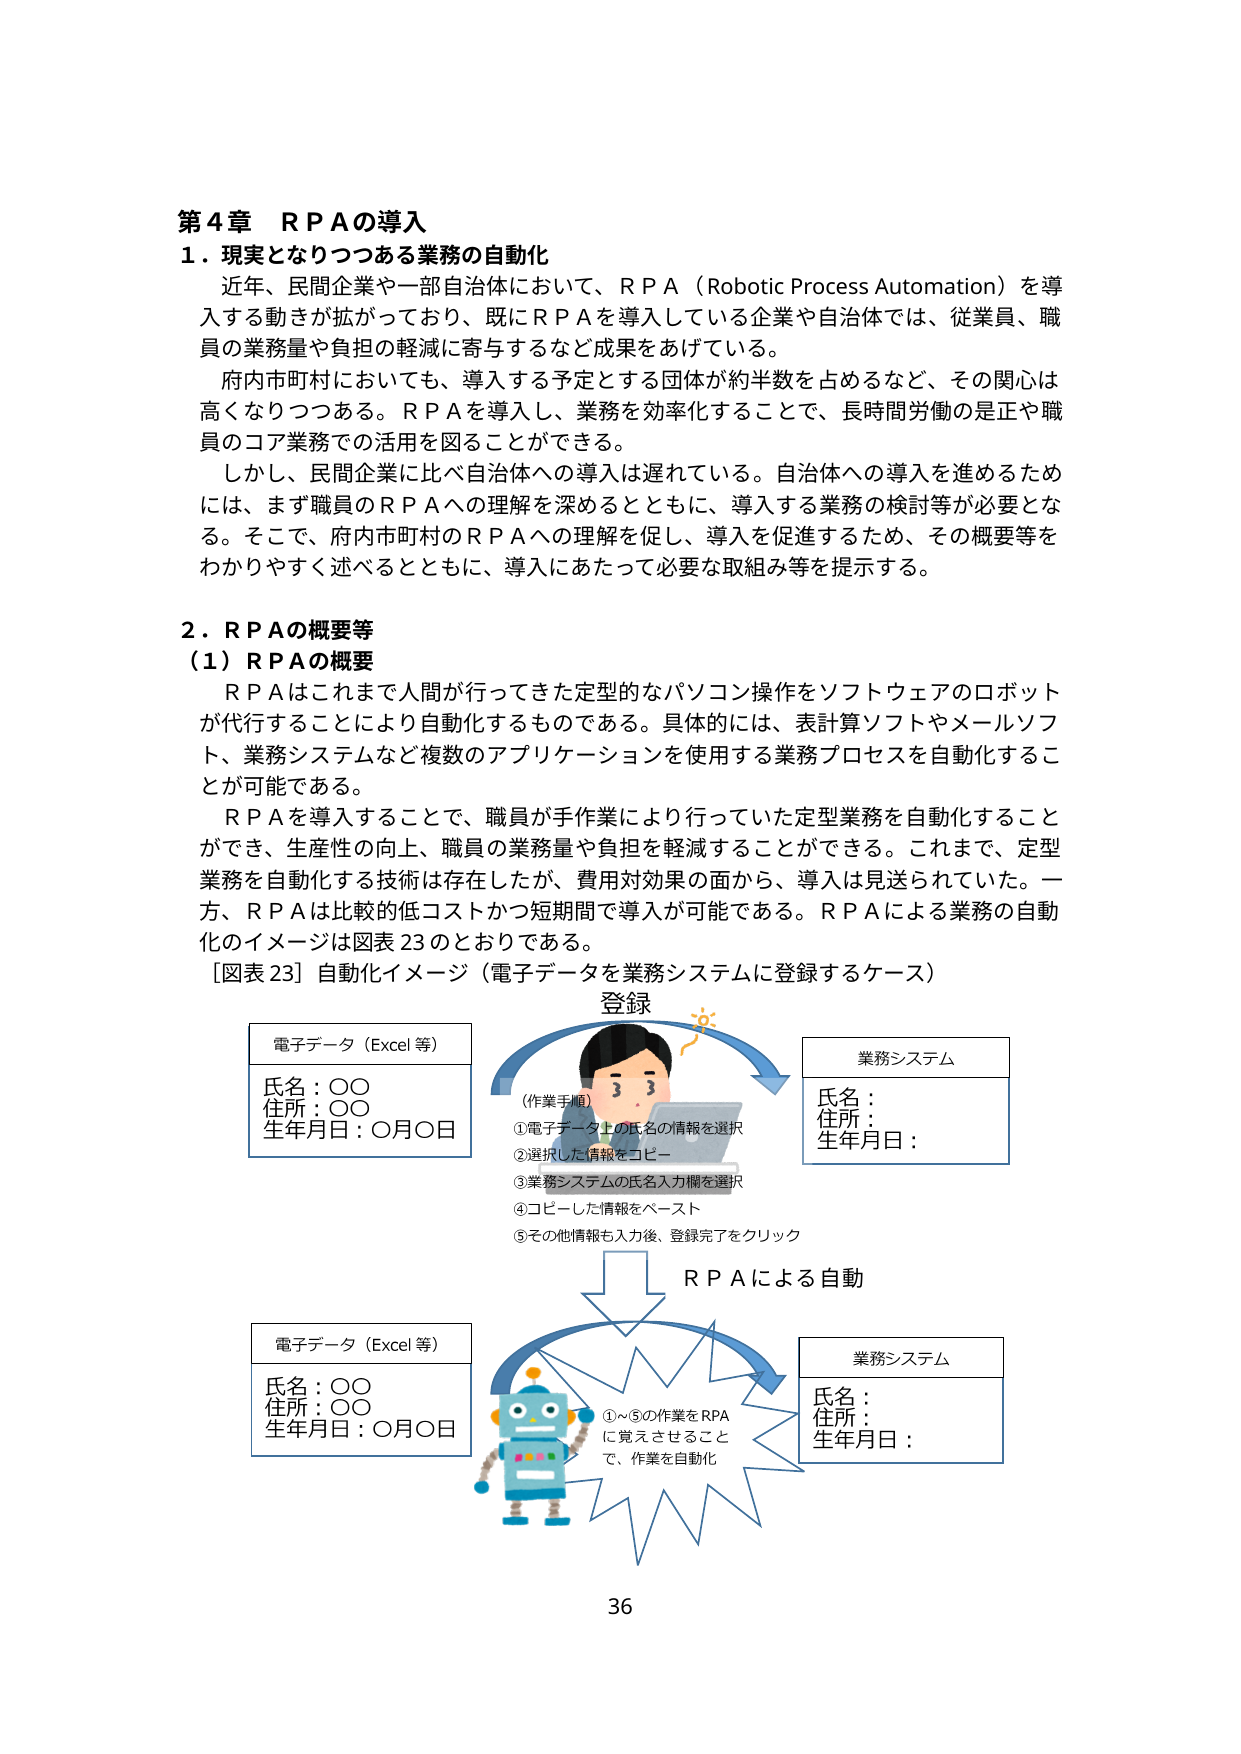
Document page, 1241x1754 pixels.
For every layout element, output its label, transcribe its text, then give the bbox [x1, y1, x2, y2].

text ＲＰＡはこれまで人間が行ってきた定型的なパソコン操作をソフトウェアのロボットが代行することにより自動化するものである。具体的には、表計算ソフトやメールソフト、業務システムなど複数のアプリケーションを使用する業務プロセスを自動化することが可能である。 [199, 676, 1063, 801]
text （１）ＲＰＡの概要 [177, 644, 1063, 676]
text 第４章 ＲＰＡの導入 [177, 207, 1063, 238]
picture [473, 1365, 597, 1530]
text ＲＰＡを導入することで、職員が手作業により行っていた定型業務を自動化することができ、生産性の向上、職員の業務量や負担を軽減することができる。これまで、定型業務を自動化する技術は存在したが、費用対効果の面から、導入は見送られていた。一方、ＲＰＡは比較的低コストかつ短期間で導入が可能である。ＲＰＡによる業務の自動化のイメージは図表23のとおりである。 [199, 801, 1063, 957]
text 府内市町村においても、導入する予定とする団体が約半数を占めるなど、その関心は高くなりつつある。ＲＰＡを導入し、業務を効率化することで、長時間労働の是正や職員のコア業務での活用を図ることができる。 [199, 363, 1063, 457]
text ２．ＲＰＡの概要等 [177, 613, 1063, 644]
text しかし、民間企業に比べ自治体への導入は遅れている。自治体への導入を進めるためには、まず職員のＲＰＡへの理解を深めるとともに、導入する業務の検討等が必要となる。そこで、府内市町村のＲＰＡへの理解を促し、導入を促進するため、その概要等をわかりやすく述べるとともに、導入にあたって必要な取組み等を提示する。 [199, 457, 1063, 582]
text 近年、民間企業や一部自治体において、ＲＰＡ（Robotic Process Automation）を導入する動きが拡がっており、既にＲＰＡを導入している企業や自治体では、従業員、職員の業務量や負担の軽減に寄与するなど成果をあげている。 [199, 269, 1063, 363]
text ［図表23］自動化イメージ（電子データを業務システムに登録するケース） [177, 957, 1063, 988]
text １．現実となりつつある業務の自動化 [177, 238, 1063, 269]
